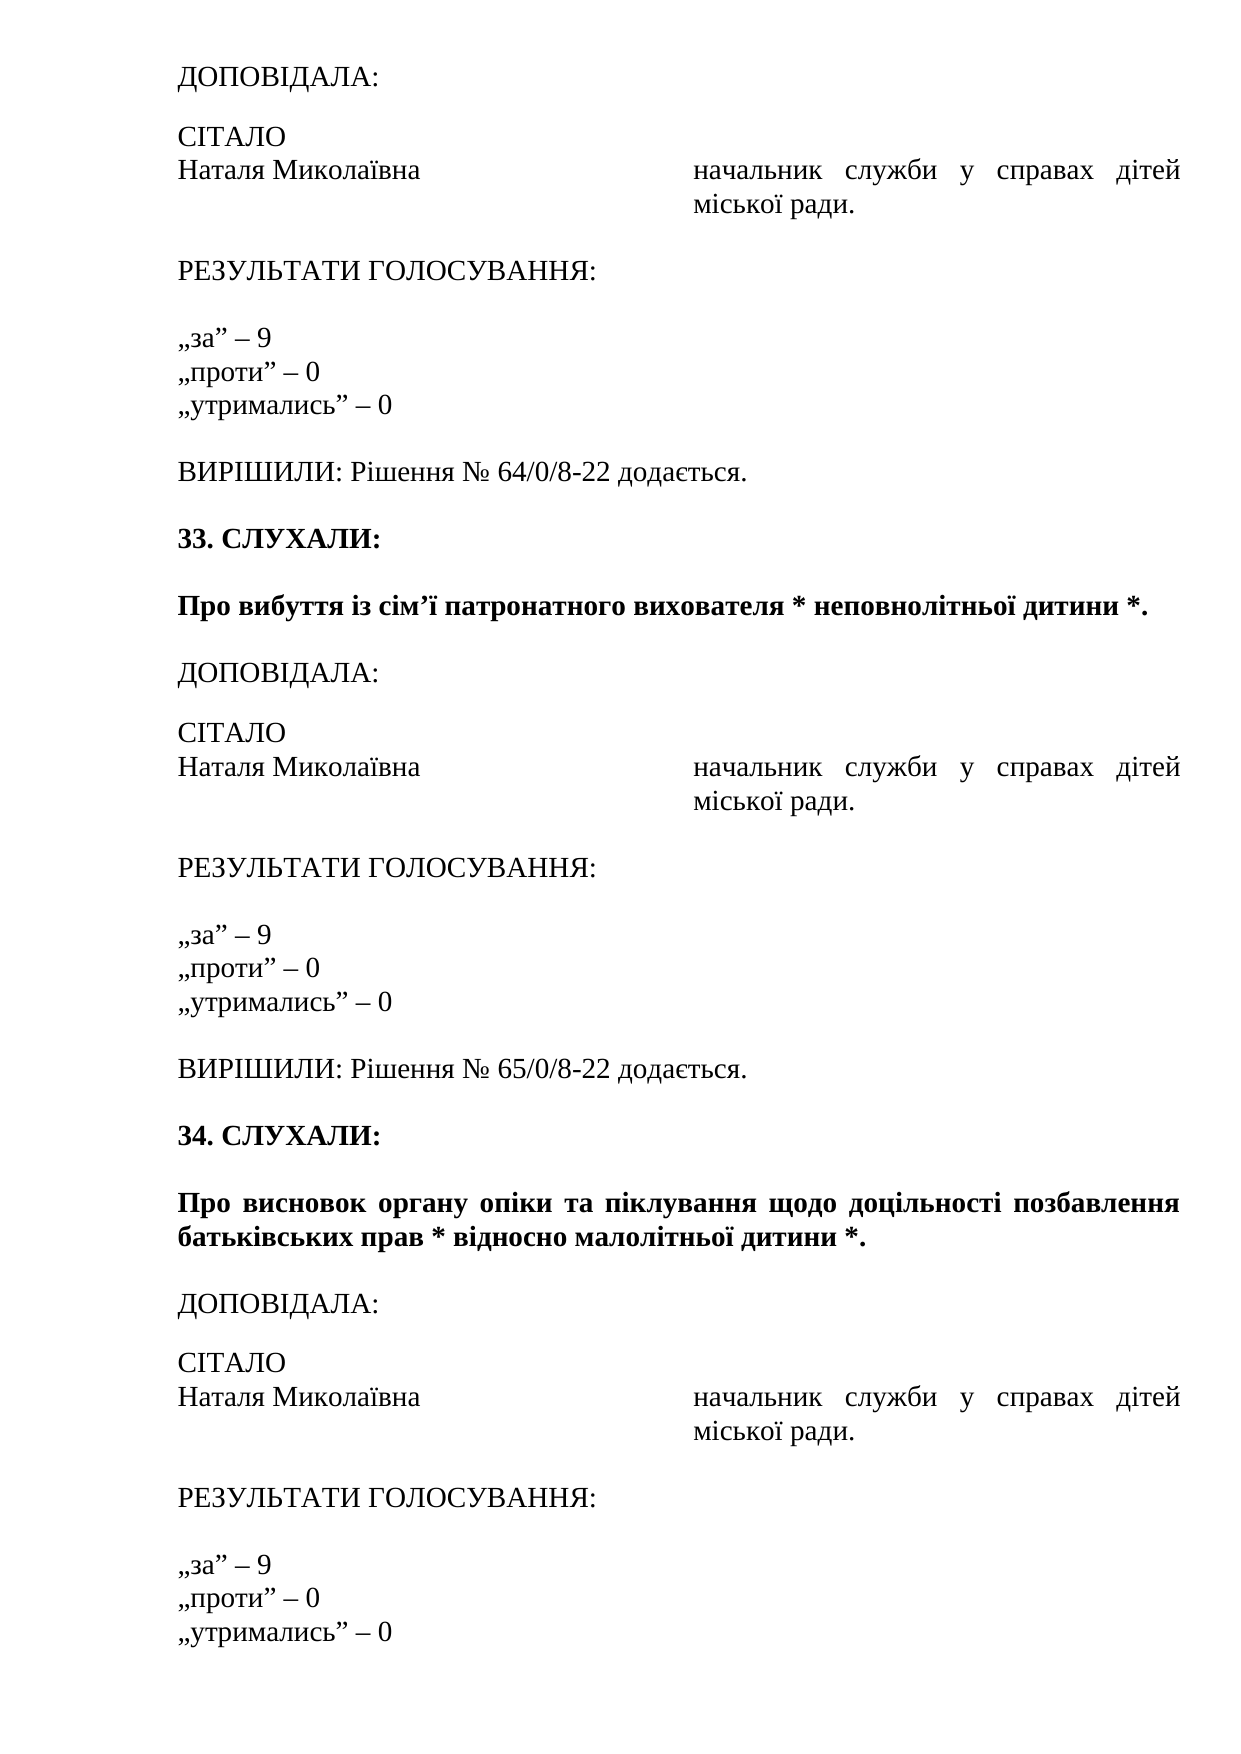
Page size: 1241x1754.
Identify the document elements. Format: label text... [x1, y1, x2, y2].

text РЕЗУЛЬТАТИ ГОЛОСУВАННЯ: [177, 850, 1181, 883]
text РЕЗУЛЬТАТИ ГОЛОСУВАННЯ: [177, 253, 1181, 287]
text Про висновок органу опіки та піклування щодо доцільності позбавлення батьківських прав * відносно малолітньої дитини *. [177, 1185, 1181, 1252]
text „за” – 9 [177, 917, 1181, 950]
text „проти” – 0 [177, 950, 1181, 984]
text ВИРІШИЛИ: Рішення № 65/0/8-22 додається. [177, 1051, 1181, 1084]
text ВИРІШИЛИ: Рішення № 64/0/8-22 додається. [177, 454, 1181, 488]
text 33. СЛУХАЛИ: [177, 521, 1181, 555]
text „утримались” – 0 [177, 1614, 1181, 1647]
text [177, 1379, 1181, 1446]
text „проти” – 0 [177, 1580, 1181, 1614]
text „за” – 9 [177, 320, 1181, 354]
text Про вибуття із сім’ї патронатного вихователя * неповнолітньої дитини *. [177, 588, 1181, 622]
text ДОПОВІДАЛА: [177, 59, 1181, 93]
text „проти” – 0 [177, 354, 1181, 387]
text „утримались” – 0 [177, 387, 1181, 421]
text СІТАЛО [177, 119, 1181, 152]
text Наталя Миколаївна начальник служби у справах дітей міської ради. [177, 152, 1181, 219]
text „за” – 9 [177, 1547, 1181, 1580]
text 34. СЛУХАЛИ: [177, 1118, 1181, 1152]
text ДОПОВІДАЛА: [177, 656, 1181, 689]
text Наталя Миколаївна начальник служби у справах дітей міської ради. [177, 749, 1181, 816]
text РЕЗУЛЬТАТИ ГОЛОСУВАННЯ: [177, 1480, 1181, 1513]
text СІТАЛО [177, 716, 1181, 749]
text ДОПОВІДАЛА: [177, 1286, 1181, 1319]
text „утримались” – 0 [177, 984, 1181, 1017]
text СІТАЛО [177, 1346, 1181, 1379]
